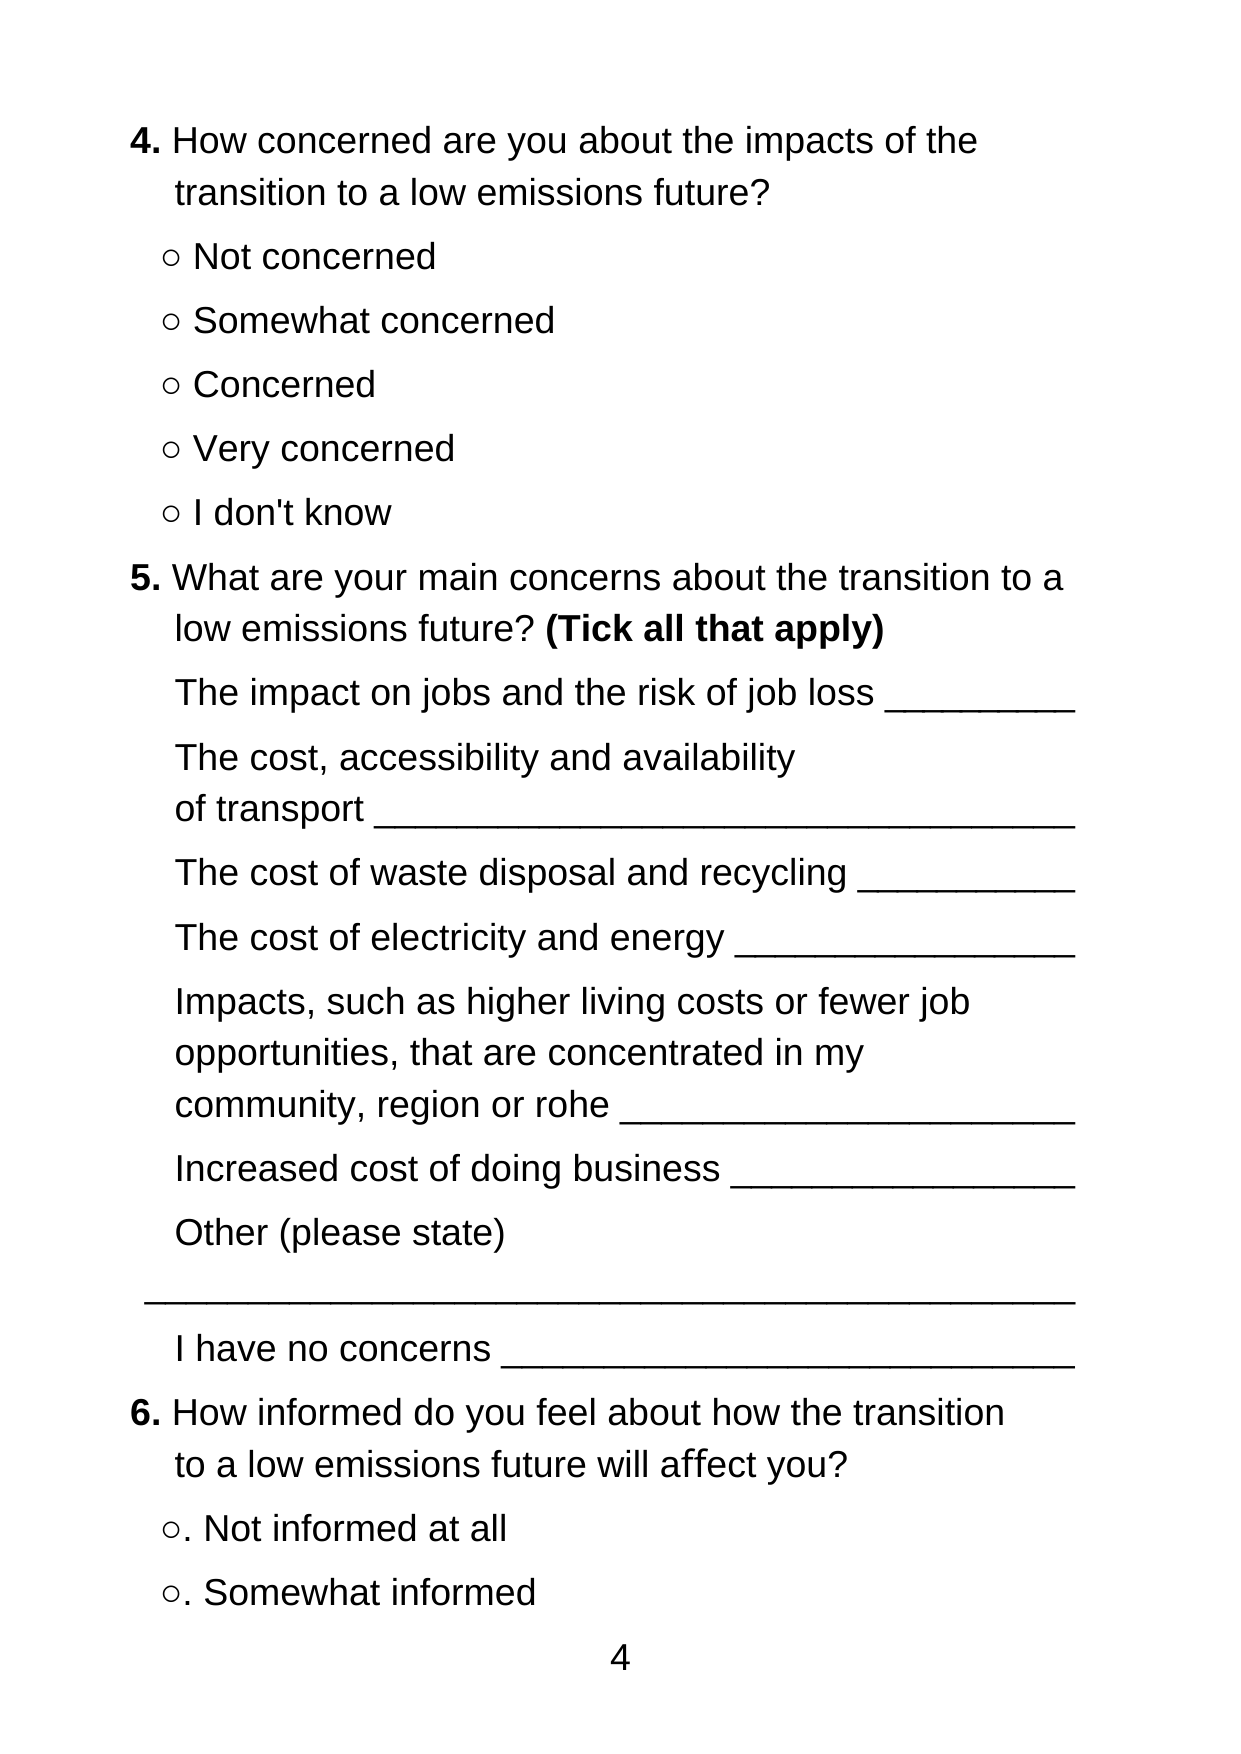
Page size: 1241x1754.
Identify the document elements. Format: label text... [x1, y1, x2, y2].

text ○. Somewhat informed [159, 1571, 1110, 1614]
text ○ Somewhat concerned [130, 298, 1110, 341]
text 4. How concerned are you about the impacts of the transition to a low emissions future? [130, 118, 1110, 213]
text ○ Concerned [130, 362, 1110, 405]
text 5. What are your main concerns about the transition to a low emissions future? (Tick all that apply) [130, 555, 1110, 649]
text The cost, accessibility and availability of transport [174, 735, 1110, 829]
text ○ Not concerned [130, 234, 1110, 277]
text Increased cost of doing business [130, 1146, 1134, 1189]
text ○. Not informed at all [159, 1506, 1110, 1549]
text Other (please state) [145, 1211, 1110, 1305]
text The cost of waste disposal and recycling [130, 851, 1134, 894]
text The cost of electricity and energy [130, 915, 1134, 958]
text Impacts, such as higher living costs or fewer job opportunities, that are concentrated in my community, region or rohe [174, 979, 1110, 1125]
text 6. How informed do you feel about how the transition to a low emissions future will aﬀect you? [130, 1391, 1110, 1485]
text ○ I don't know [130, 491, 1110, 534]
text I have no concerns [130, 1326, 1134, 1369]
text ○ Very concerned [130, 426, 1110, 469]
text The impact on jobs and the risk of job loss [130, 671, 1110, 714]
